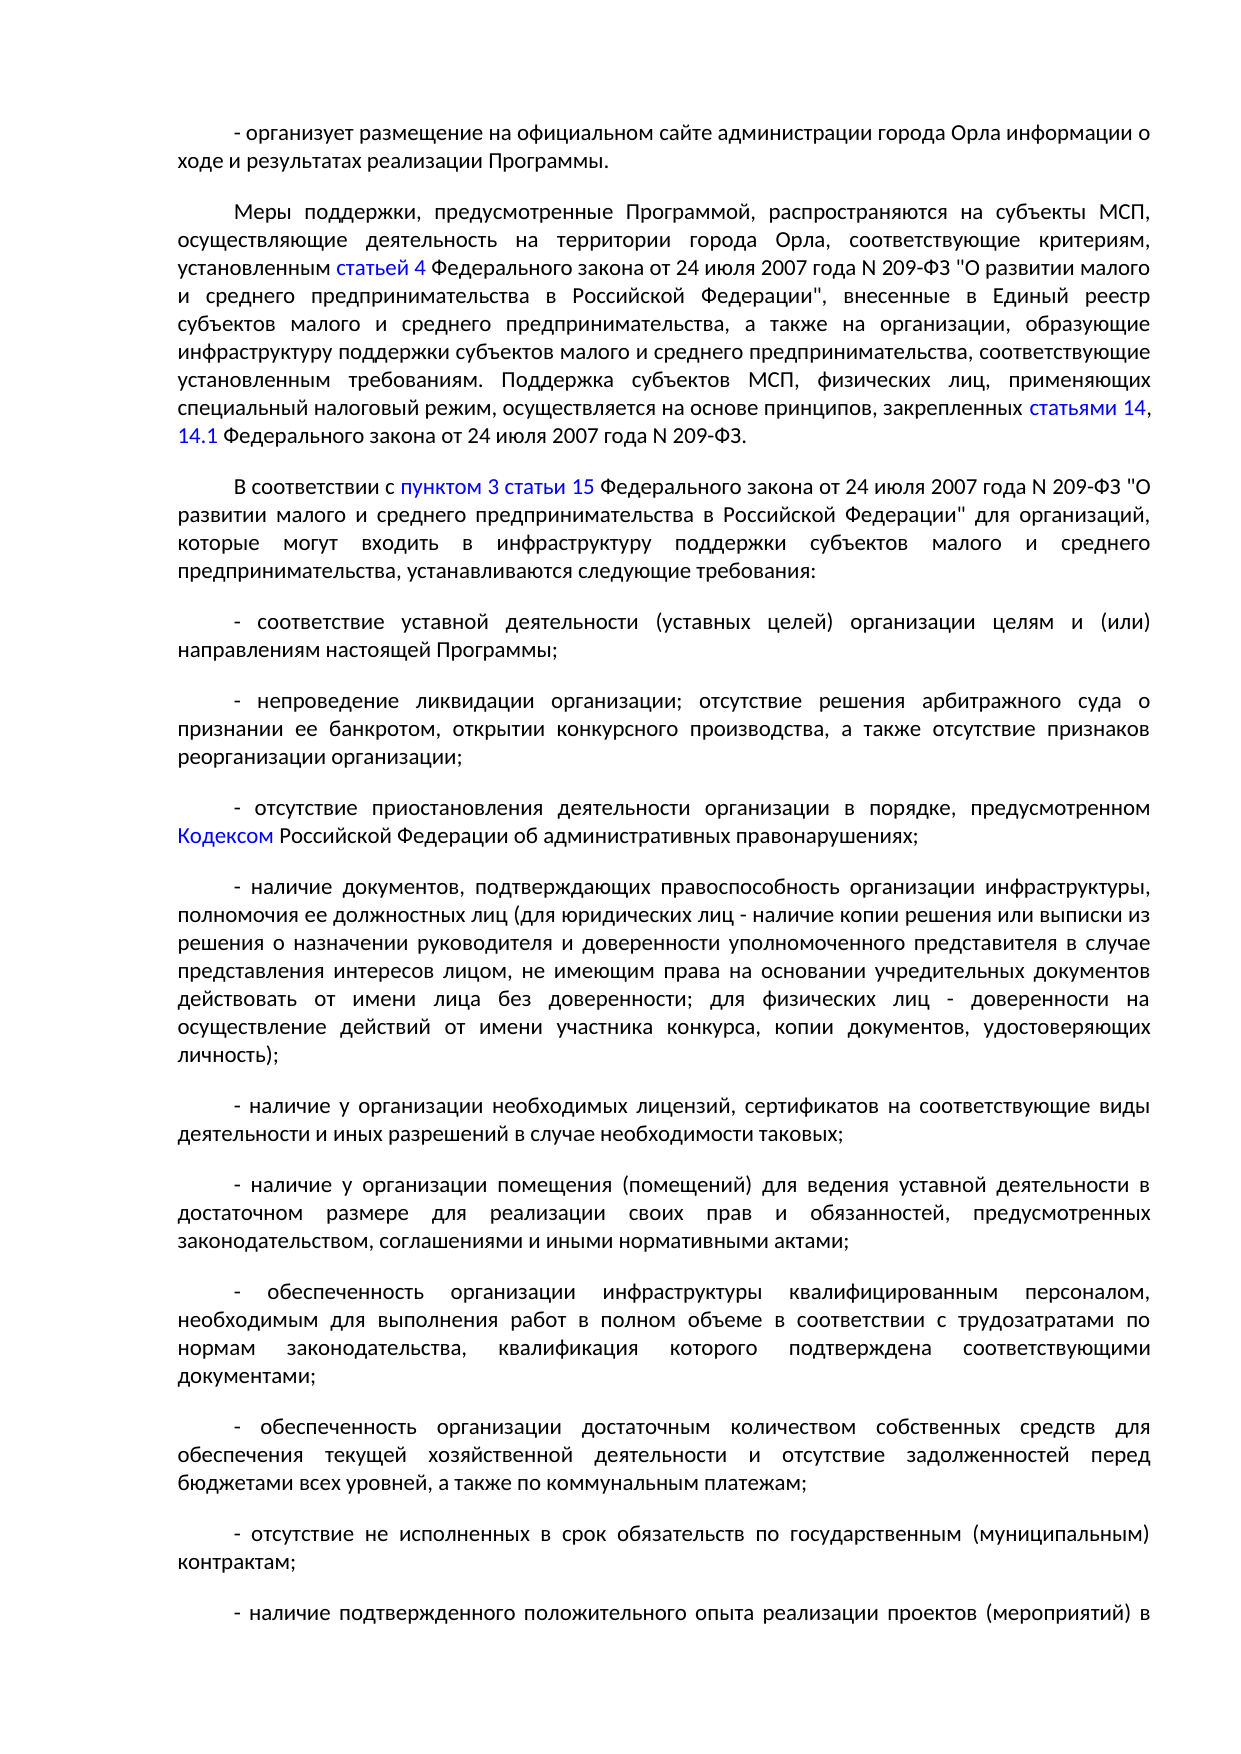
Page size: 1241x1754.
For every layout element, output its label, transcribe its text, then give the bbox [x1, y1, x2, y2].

text В соответствии с пунктом 3 статьи 15 Федерального закона от 24 июля 2007 года N 209-ФЗ "О развитии малого и среднего предпринимательства в Российской Федерации" для организаций, которые могут входить в инфраструктуру поддержки субъектов малого и среднего предпринимательства, устанавливаются следующие требования: [177, 472, 1152, 584]
text - отсутствие приостановления деятельности организации в порядке, предусмотренном Кодексом Российской Федерации об административных правонарушениях; [177, 793, 1152, 849]
text Меры поддержки, предусмотренные Программой, распространяются на субъекты МСП, осуществляющие деятельность на территории города Орла, соответствующие критериям, установленным статьей 4 Федерального закона от 24 июля 2007 года N 209-ФЗ "О развитии малого и среднего предпринимательства в Российской Федерации", внесенные в Единый реестр субъектов малого и среднего предпринимательства, а также на организации, образующие инфраструктуру поддержки субъектов малого и среднего предпринимательства, соответствующие установленным требованиям. Поддержка субъектов МСП, физических лиц, применяющих специальный налоговый режим, осуществляется на основе принципов, закрепленных статьями 14, 14.1 Федерального закона от 24 июля 2007 года N 209-ФЗ. [177, 197, 1152, 449]
text - обеспеченность организации достаточным количеством собственных средств для обеспечения текущей хозяйственной деятельности и отсутствие задолженностей перед бюджетами всех уровней, а также по коммунальным платежам; [177, 1412, 1152, 1496]
text - наличие у организации необходимых лицензий, сертификатов на соответствующие виды деятельности и иных разрешений в случае необходимости таковых; [177, 1091, 1152, 1147]
text - наличие документов, подтверждающих правоспособность организации инфраструктуры, полномочия ее должностных лиц (для юридических лиц - наличие копии решения или выписки из решения о назначении руководителя и доверенности уполномоченного представителя в случае представления интересов лицом, не имеющим права на основании учредительных документов действовать от имени лица без доверенности; для физических лиц - доверенности на осуществление действий от имени участника конкурса, копии документов, удостоверяющих личность); [177, 872, 1152, 1068]
text - обеспеченность организации инфраструктуры квалифицированным персоналом, необходимым для выполнения работ в полном объеме в соответствии с трудозатратами по нормам законодательства, квалификация которого подтверждена соответствующими документами; [177, 1277, 1152, 1389]
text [177, 1598, 1152, 1626]
text - непроведение ликвидации организации; отсутствие решения арбитражного суда о признании ее банкротом, открытии конкурсного производства, а также отсутствие признаков реорганизации организации; [177, 686, 1152, 770]
text - отсутствие не исполненных в срок обязательств по государственным (муниципальным) контрактам; [177, 1519, 1152, 1575]
text - организует размещение на официальном сайте администрации города Орла информации о ходе и результатах реализации Программы. [177, 118, 1152, 174]
text - соответствие уставной деятельности (уставных целей) организации целям и (или) направлениям настоящей Программы; [177, 607, 1152, 663]
text - наличие у организации помещения (помещений) для ведения уставной деятельности в достаточном размере для реализации своих прав и обязанностей, предусмотренных законодательством, соглашениями и иными нормативными актами; [177, 1170, 1152, 1254]
